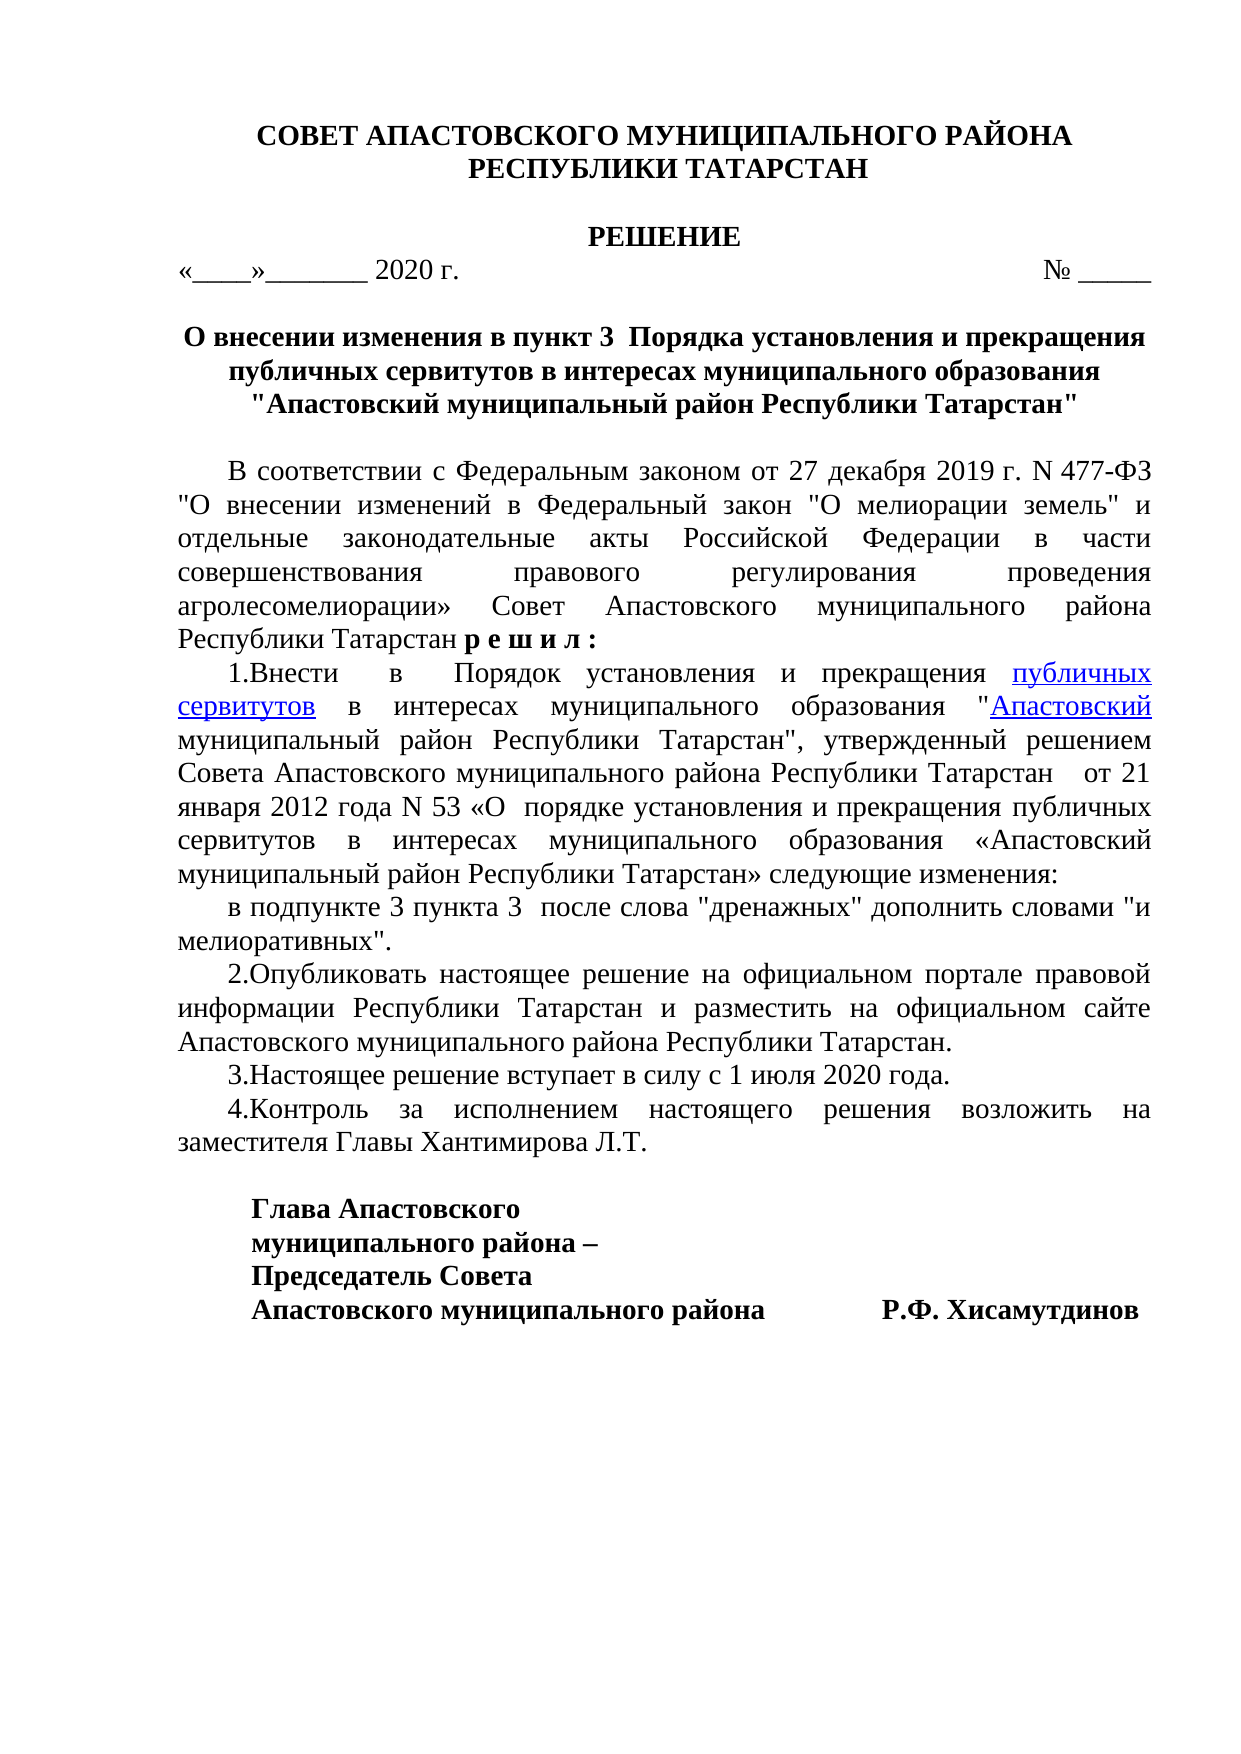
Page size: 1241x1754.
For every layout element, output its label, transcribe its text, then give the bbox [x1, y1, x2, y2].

text муниципального района – [177, 1225, 1152, 1258]
text РЕСПУБЛИКИ ТАТАРСТАН [177, 152, 1152, 185]
text «____»_______ 2020 г. № _____ [177, 252, 1152, 286]
text О внесении изменения в пункт 3 Порядка установления и прекращения публичных сервитутов в интересах муниципального образования "Апастовский муниципальный район Республики Татарстан" [177, 319, 1152, 420]
text в подпункте 3 пункта 3 после слова "дренажных" дополнить словами "и мелиоративных". [177, 889, 1152, 957]
text 4.Контроль за исполнением настоящего решения возложить на заместителя Главы Хантимирова Л.Т. [177, 1091, 1152, 1158]
text РЕШЕНИЕ [177, 219, 1152, 252]
text 1.Внести в Порядок установления и прекращения публичных сервитутов в интересах муниципального образования "Апастовский муниципальный район Республики Татарстан", утвержденный решением Совета Апастовского муниципального района Республики Татарстан от 21 января 2012 года N 53 «О порядке установления и прекращения публичных сервитутов в интересах муниципального образования «Апастовский муниципальный район Республики Татарстан» следующие изменения: [177, 655, 1152, 889]
text Председатель Совета [177, 1258, 1152, 1292]
text В соответствии с Федеральным законом от 27 декабря 2019 г. N 477-ФЗ "О внесении изменений в Федеральный закон "О мелиорации земель" и отдельные законодательные акты Российской Федерации в части совершенствования правового регулирования проведения агролесомелиорации» Совет Апастовского муниципального района Республики Татарстан р е ш и л : [177, 453, 1152, 655]
text Глава Апастовского [177, 1191, 1152, 1225]
text СОВЕТ АПАСТОВСКОГО МУНИЦИПАЛЬНОГО РАЙОНА [177, 118, 1152, 152]
text 2.Опубликовать настоящее решение на официальном портале правовой информации Республики Татарстан и разместить на официальном сайте Апастовского муниципального района Республики Татарстан. [177, 957, 1152, 1057]
text Апастовского муниципального района Р.Ф. Хисамутдинов [177, 1292, 1152, 1326]
text 3.Настоящее решение вступает в силу с 1 июля 2020 года. [177, 1057, 1152, 1091]
